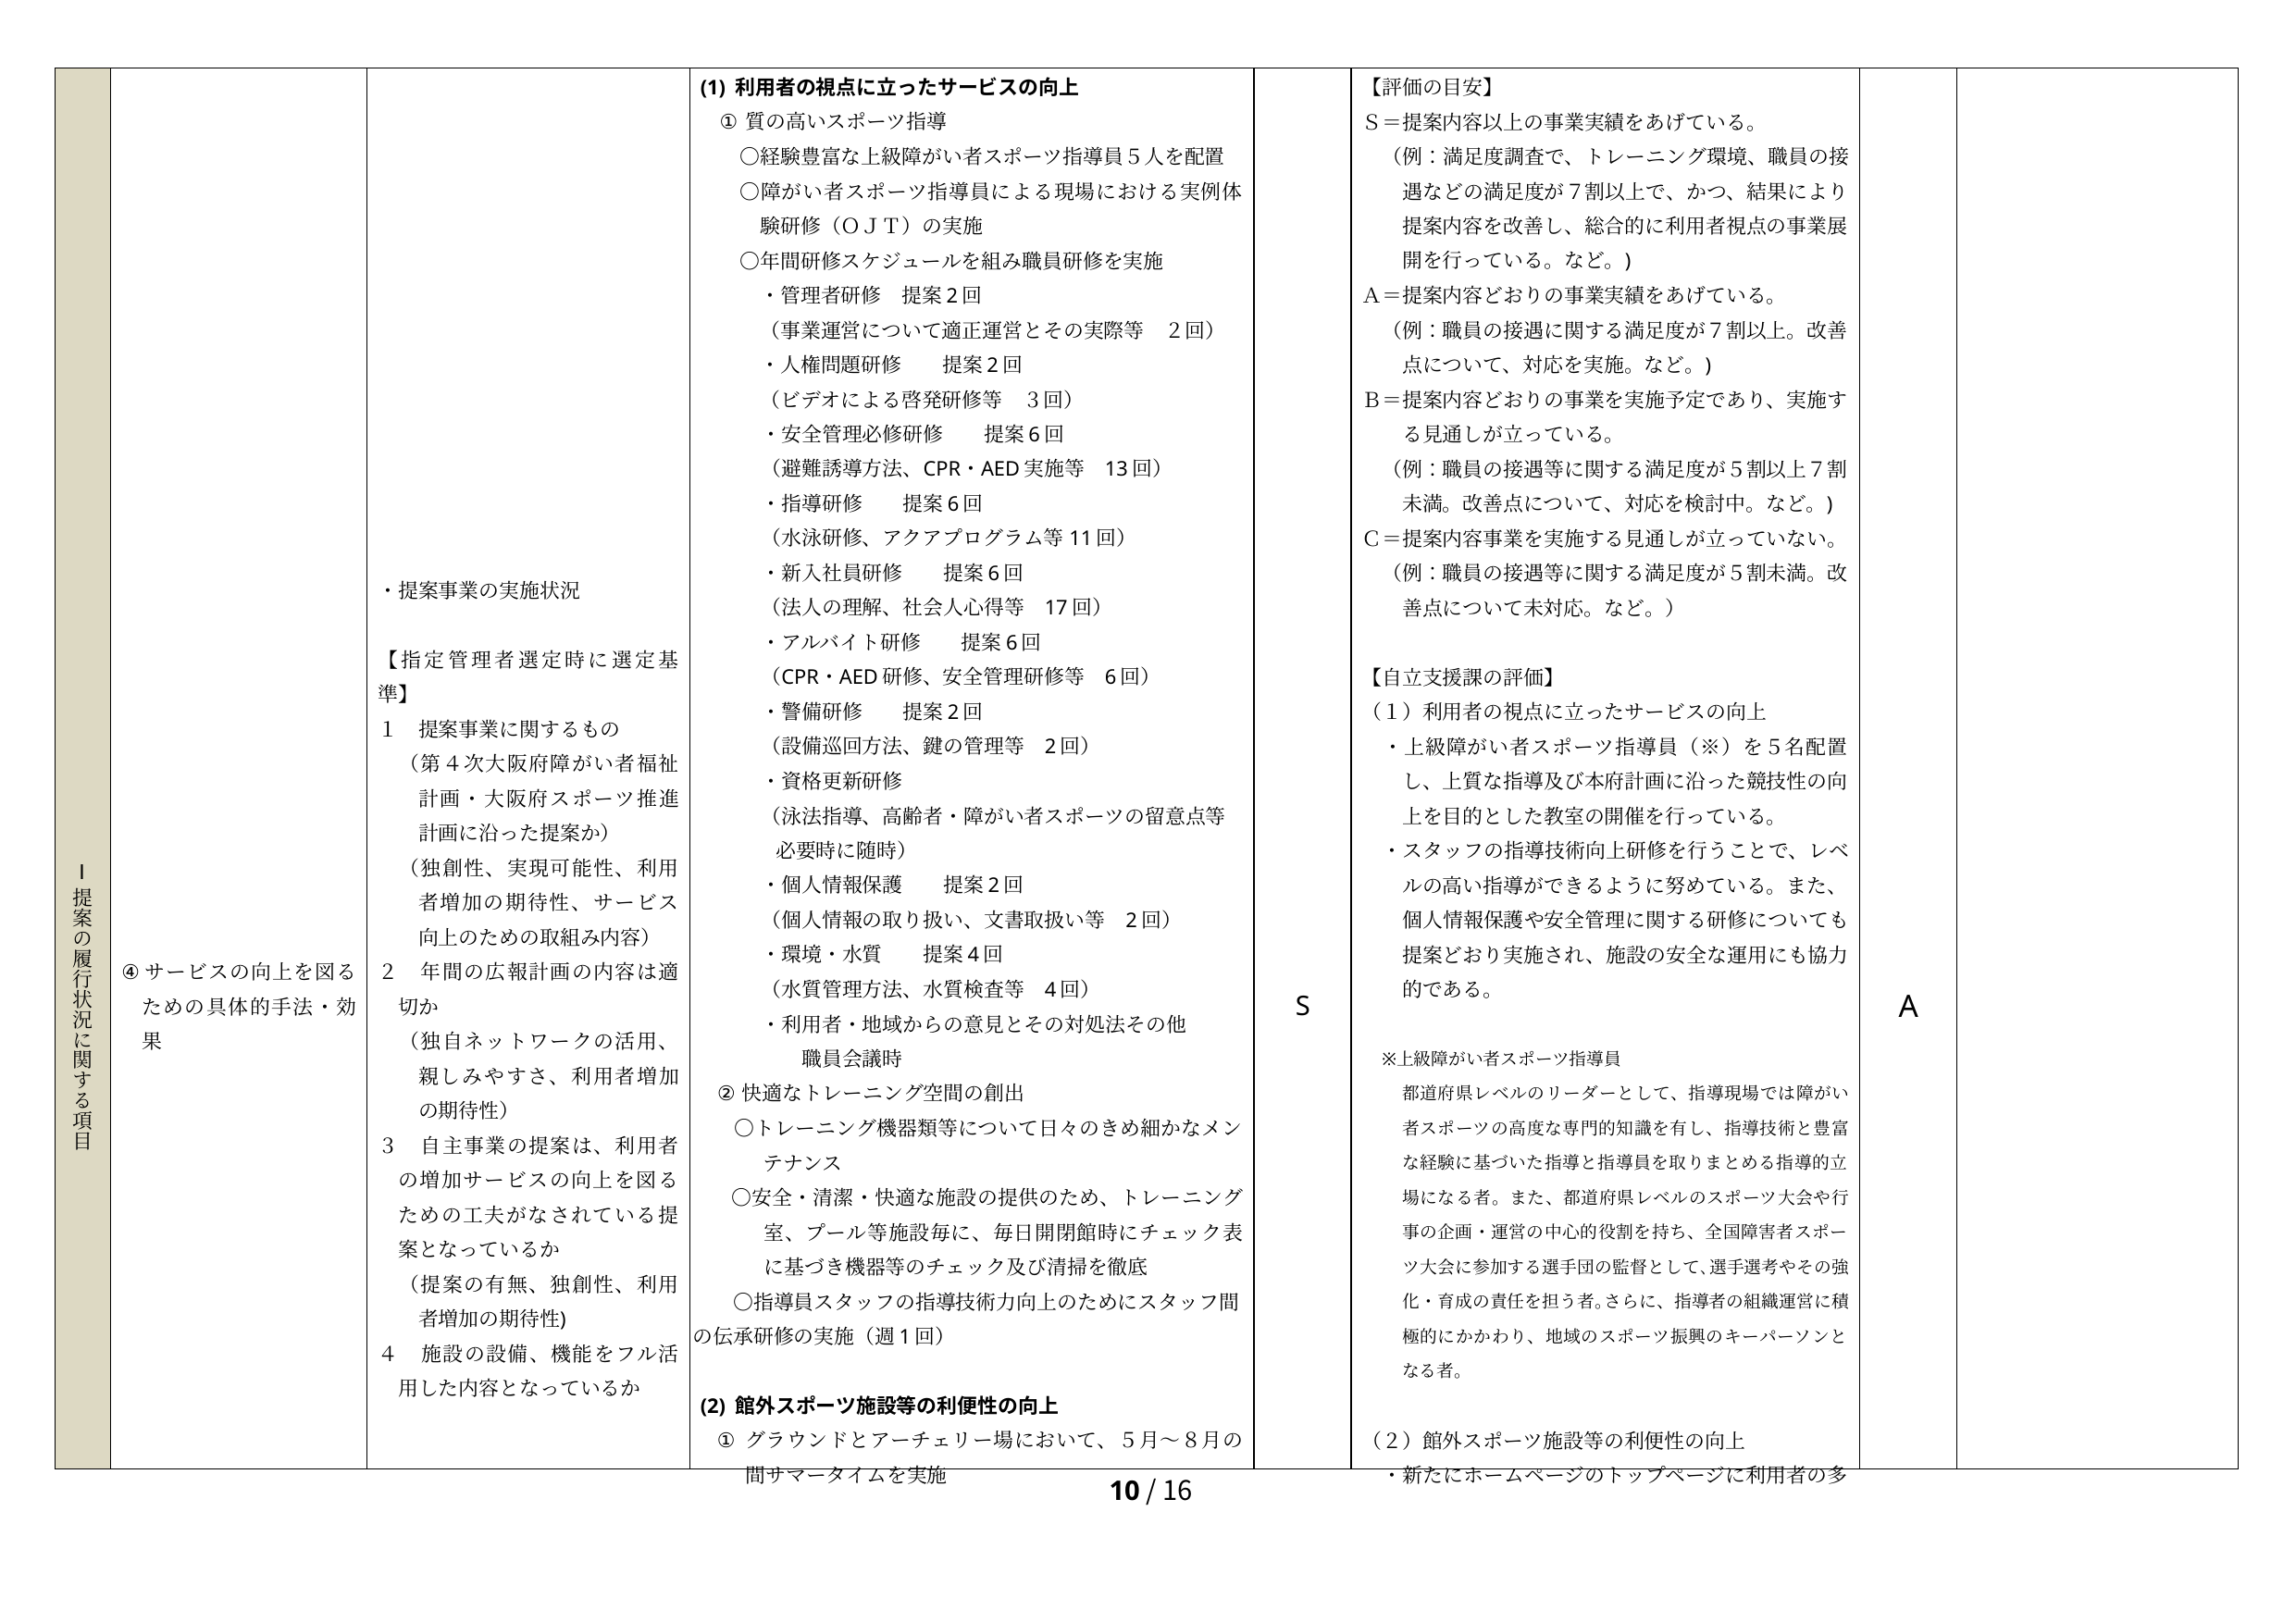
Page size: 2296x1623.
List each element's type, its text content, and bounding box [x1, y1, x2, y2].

table_cell A [1860, 68, 1956, 1468]
table_cell ・提案事業の実施状況 【指定管理者選定時に選定基準】 １ 提案事業に関するもの （第４次大阪府障がい者福祉計画・大阪府スポーツ推進計画に沿った提案か） （独創性、実現可能性、利用者増加の期待性、サービス向上のための取組み内容） ２ 年間の広報計画の内容は適切か （独自ネットワークの活用、親しみやすさ、利用者増加の期待性） ３ 自主事業の提案は、利用者の増加サービスの向上を図るための工夫がなされている提案となっているか （提案の有無、独創性、利用者増加の期待性) ４ 施設の設備、機能をフル活用した内容となっているか [367, 68, 689, 1468]
table_cell ④サービスの向上を図るための具体的手法・効果 [111, 68, 366, 1468]
table_cell 【評価の目安】 Ｓ＝提案内容以上の事業実績をあげている。 （例：満足度調査で、トレーニング環境、職員の接遇などの満足度が７割以上で、かつ、結果により提案内容を改善し、総合的に利用者視点の事業展開を行っている。など。) Ａ＝提案内容どおりの事業実績をあげている。 （例：職員の接遇に関する満足度が７割以上。改善点について、対応を実施。など。) Ｂ＝提案内容どおりの事業を実施予定であり、実施する見通しが立っている。 （例：職員の接遇等に関する満足度が５割以上７割未満。改善点について、対応を検討中。など。) Ｃ＝提案内容事業を実施する見通しが立っていない。 （例：職員の接遇等に関する満足度が５割未満。改善点について未対応。など。） 【自立支援課の評価】 （１）利用者の視点に立ったサービスの向上 ・上級障がい者スポーツ指導員（※）を５名配置し、上質な指導及び本府計画に沿った競技性の向上を目的とした教室の開催を行っている。 ・スタッフの指導技術向上研修を行うことで、レベルの高い指導ができるように努めている。また、個人情報保護や安全管理に関する研修についても提案どおり実施され、施設の安全な運用にも協力的である。 ※上級障がい者スポーツ指導員 都道府県レベルのリーダーとして、指導現場では障がい者スポーツの高度な専門的知識を有し、指導技術と豊富な経験に基づいた指導と指導員を取りまとめる指導的立場になる者。また、都道府県レベルのスポーツ大会や行事の企画・運営の中心的役割を持ち、全国障害者スポーツ大会に参加する選手団の監督として､選手選考やその強化・育成の責任を担う者｡さらに、指導者の組織運営に積極的にかかわり、地域のスポーツ振興のキーパーソンとなる者。 （２）館外スポーツ施設等の利便性の向上 ・新たにホームページのトップページに利用者の多い卓球台の長期施設予約状況を掲載することで予約状況が一目でわかり、利便性が上がった。 ・送迎バスはこれまで使用していたものが老朽化のため故障がちとなっていたため、他のバスを借りることによって安定的な運航の確保に努めていた。 [1352, 68, 1859, 1468]
table_cell 利用者の視点に立ったサービスの向上 質の高いスポーツ指導 〇経験豊富な上級障がい者スポーツ指導員５人を配置 〇障がい者スポーツ指導員による現場における実例体験研修（ＯＪＴ）の実施 〇年間研修スケジュールを組み職員研修を実施 ・管理者研修 提案2回 （事業運営について適正運営とその実際等 ２回） ・人権問題研修 提案2回 （ビデオによる啓発研修等 ３回） ・安全管理必修研修 提案6回 （避難誘導方法、CPR・AED実施等 13回） ・指導研修 提案6回 （水泳研修、アクアプログラム等 11回） ・新入社員研修 提案6回 （法人の理解、社会人心得等 17回） ・アルバイト研修 提案6回 （CPR・AED研修、安全管理研修等 6回） ・警備研修 提案2回 （設備巡回方法、鍵の管理等 2回） ・資格更新研修 （泳法指導、高齢者・障がい者スポーツの留意点等 必要時に随時） ・個人情報保護 提案2回 （個人情報の取り扱い、文書取扱い等 2回） ・環境・水質 提案4回 （水質管理方法、水質検査等 4回） ・利用者・地域からの意見とその対処法その他 職員会議時 快適なトレーニング空間の創出 〇トレーニング機器類等について日々のきめ細かなメンテナンス 〇安全・清潔・快適な施設の提供のため、トレーニング室、プール等施設毎に、毎日開閉館時にチェック表に基づき機器等のチェック及び清掃を徹底 〇指導員スタッフの指導技術力向上のためにスタッフ間 の伝承研修の実施（週1回） 館外スポーツ施設等の利便性の向上 グラウンドとアーチェリー場において、５月～８月の間サマータイムを実施 ・通常期 9時30分～16時 ・サマータイム ～17時 専用利用受付方法の拡大 ・電話による施設受付時間を45分前からに拡大 府内各地からの貸切送迎バスの運行方法見直し ・利用者の要望を踏まえ光明池駅行きバスを増便（光明池駅始発を10分繰上げ1日16便を17便に増便）また、イベント等で利用者の多い日は、臨時増発便を運行 ホームページに長期施設予約状況を掲載 上記の取り組みにより、多様で魅力的なサービスの向上を図ることができた。 [690, 68, 1253, 1468]
table_cell Ⅰ提案の履行状況に関する項目 [56, 68, 110, 1468]
table_cell [1957, 68, 2238, 1468]
table_cell S [1255, 68, 1350, 1468]
